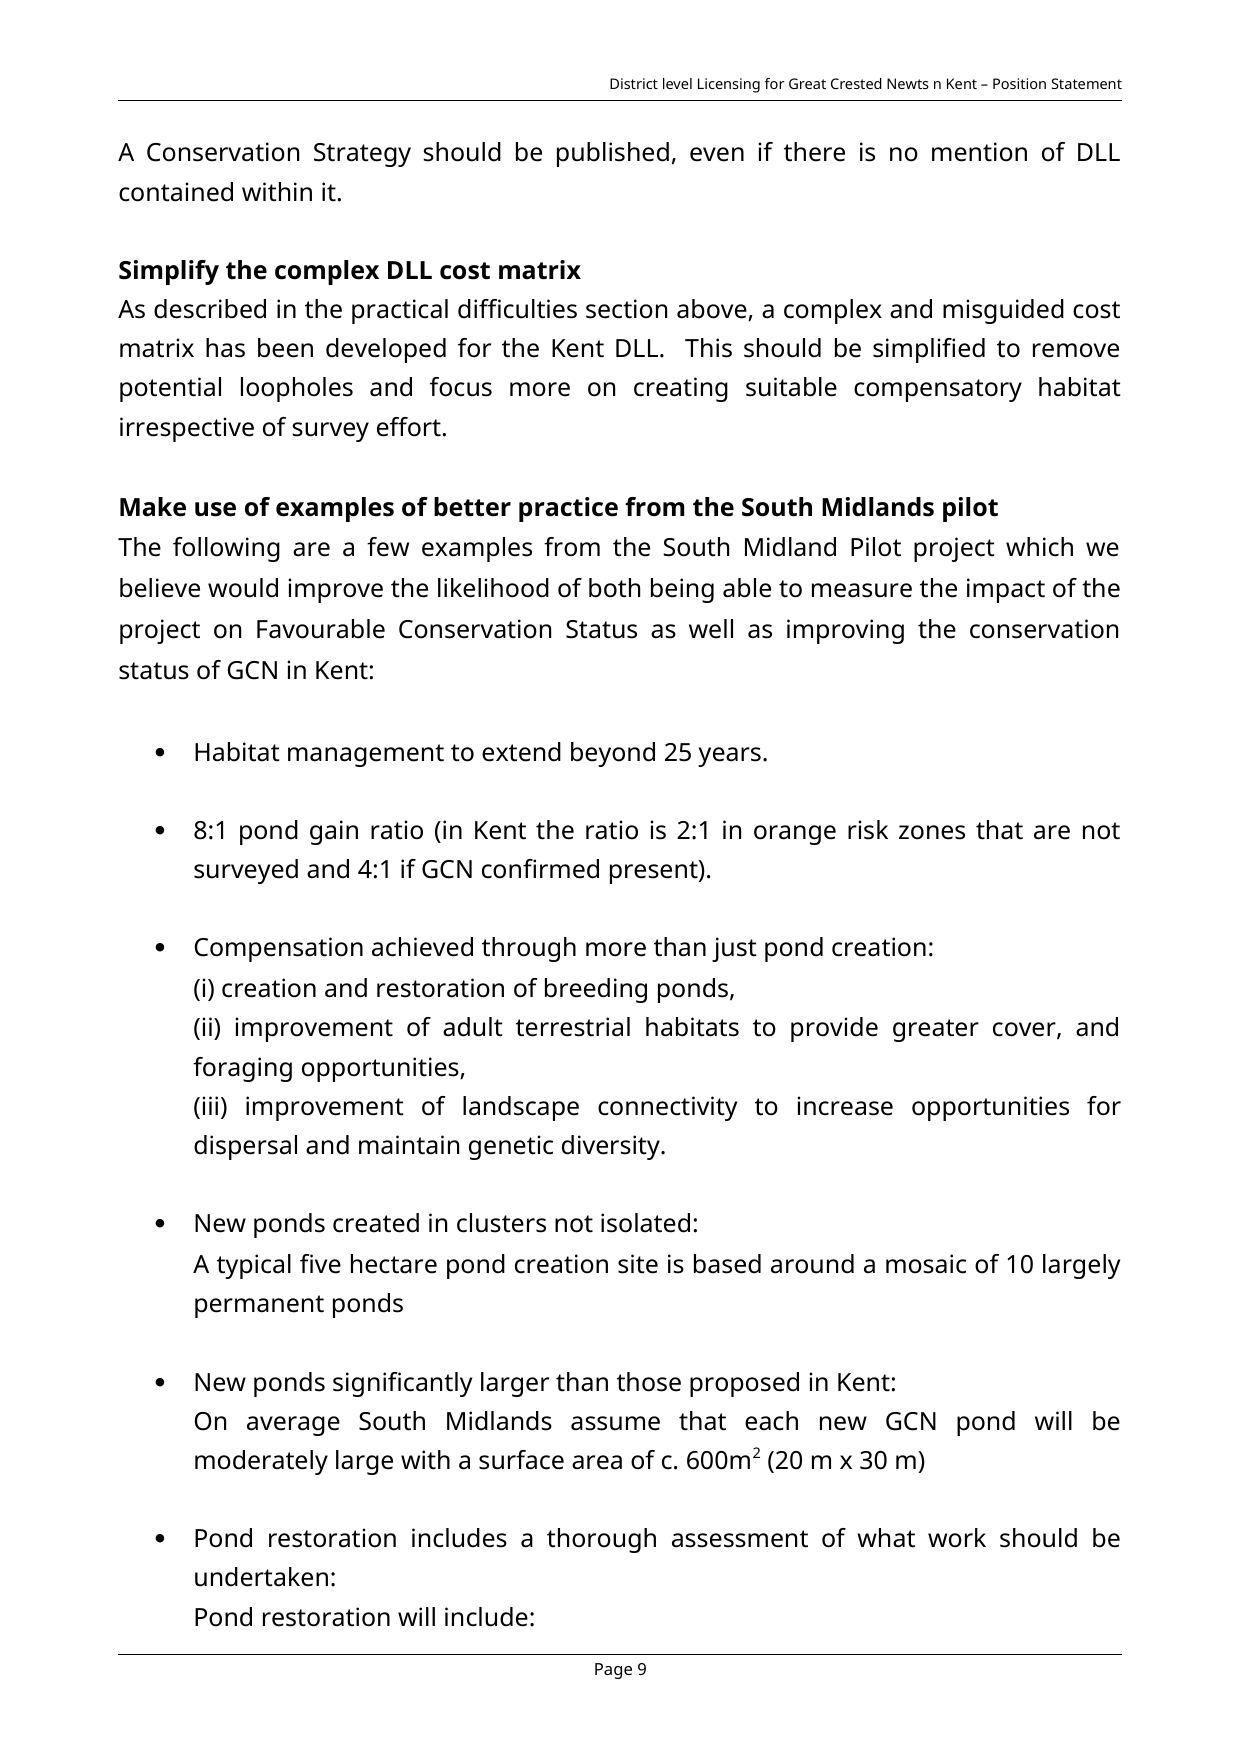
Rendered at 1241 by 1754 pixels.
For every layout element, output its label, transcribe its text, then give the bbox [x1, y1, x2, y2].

list Habitat management to extend beyond 25 years. [156, 734, 1122, 768]
text (iii) improvement of landscape connectivity to increase opportunities for dispersal and maintain genetic diversity. [193, 1088, 1122, 1162]
text (i) creation and restoration of breeding ponds, [118, 971, 1122, 1005]
text Simplify the complex DLL cost matrix [118, 253, 1122, 287]
list 8:1 pond gain ratio (in Kent the ratio is 2:1 in orange risk zones that are not surveyed and 4:1 if GCN confirmed present). [156, 813, 1122, 886]
text As described in the practical difficulties section above, a complex and misguided cost matrix has been developed for the Kent DLL. This should be simplified to remove potential loopholes and focus more on creating suitable compensatory habitat irrespective of survey effort. [118, 292, 1122, 443]
text A Conservation Strategy should be published, even if there is no mention of DLL contained within it. [118, 135, 1122, 208]
list New ponds created in clusters not isolated: [156, 1206, 1122, 1240]
text Make use of examples of better practice from the South Midlands pilot [118, 489, 1122, 523]
list Compensation achieved through more than just pond creation: [156, 930, 1122, 964]
list Pond restoration includes a thorough assessment of what work should be undertaken: [156, 1521, 1122, 1594]
list New ponds significantly larger than those proposed in Kent: [156, 1364, 1122, 1398]
text (ii) improvement of adult terrestrial habitats to provide greater cover, and foraging opportunities, [193, 1010, 1122, 1083]
text A typical five hectare pond creation site is based around a mosaic of 10 largely permanent ponds [193, 1247, 1122, 1320]
text The following are a few examples from the South Midland Pilot project which we believe would improve the likelihood of both being able to measure the impact of the project on Favourable Conservation Status as well as improving the conservation status of GCN in Kent: [118, 530, 1122, 687]
text Pond restoration will include: [118, 1599, 1122, 1633]
text On average South Midlands assume that each new GCN pond will be moderately large with a surface area of c. 600m2 (20 m x 30 m) [193, 1403, 1122, 1477]
